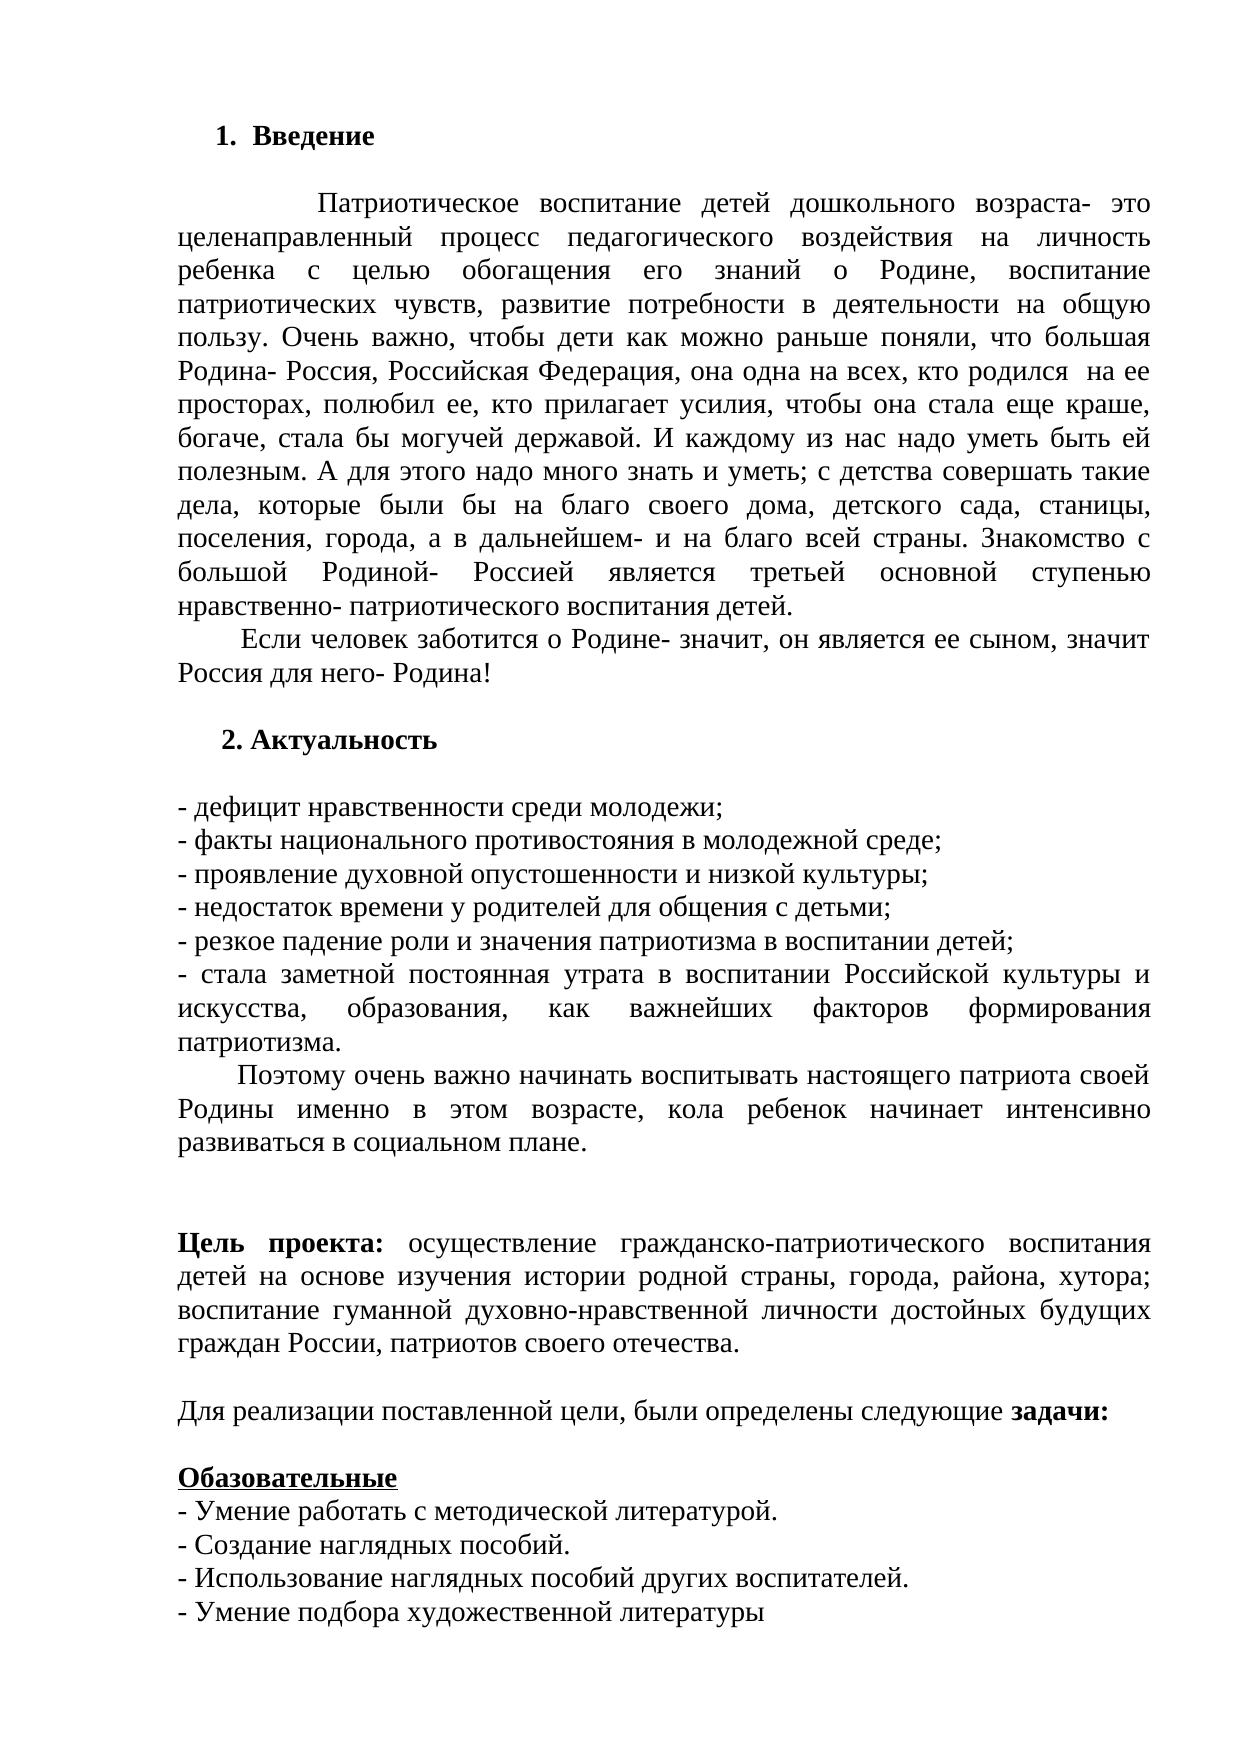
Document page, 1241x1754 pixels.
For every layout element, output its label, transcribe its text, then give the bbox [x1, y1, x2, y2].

text - Использование наглядных пособий других воспитателей. [177, 1560, 1152, 1594]
text Если человек заботится о Родине- значит, он является ее сыном, значит Россия для него- Родина! [177, 621, 1152, 688]
text - резкое падение роли и значения патриотизма в воспитании детей; [177, 923, 1152, 957]
text - недостаток времени у родителей для общения с детьми; [177, 889, 1152, 923]
text Обазовательные [177, 1460, 1152, 1493]
list Введение [215, 118, 1152, 152]
text - проявление духовной опустошенности и низкой культуры; [177, 856, 1152, 889]
text - дефицит нравственности среди молодежи; [177, 789, 1152, 822]
text - факты национального противостояния в молодежной среде; [177, 822, 1152, 856]
text Поэтому очень важно начинать воспитывать настоящего патриота своей Родины именно в этом возрасте, кола ребенок начинает интенсивно развиваться в социальном плане. [177, 1057, 1152, 1158]
text - стала заметной постоянная утрата в воспитании Российской культуры и искусства, образования, как важнейших факторов формирования патриотизма. [177, 957, 1152, 1057]
text Патриотическое воспитание детей дошкольного возраста- это целенаправленный процесс педагогического воздействия на личность ребенка с целью обогащения его знаний о Родине, воспитание патриотических чувств, развитие потребности в деятельности на общую пользу. Очень важно, чтобы дети как можно раньше поняли, что большая Родина- Россия, Российская Федерация, она одна на всех, кто родился на ее просторах, полюбил ее, кто прилагает усилия, чтобы она стала еще краше, богаче, стала бы могучей державой. И каждому из нас надо уметь быть ей полезным. А для этого надо много знать и уметь; с детства совершать такие дела, которые были бы на благо своего дома, детского сада, станицы, поселения, города, а в дальнейшем- и на благо всей страны. Знакомство с большой Родиной- Россией является третьей основной ступенью нравственно- патриотического воспитания детей. [177, 185, 1152, 621]
text 2. Актуальность [177, 722, 1152, 755]
text - Умение работать с методической литературой. [177, 1493, 1152, 1527]
text Для реализации поставленной цели, были определены следующие задачи: [177, 1393, 1152, 1426]
text - Умение подбора художественной литературы [177, 1594, 1152, 1627]
text Цель проекта: осуществление гражданско-патриотического воспитания детей на основе изучения истории родной страны, города, района, хутора; воспитание гуманной духовно-нравственной личности достойных будущих граждан России, патриотов своего отечества. [177, 1225, 1152, 1359]
text - Создание наглядных пособий. [177, 1527, 1152, 1560]
